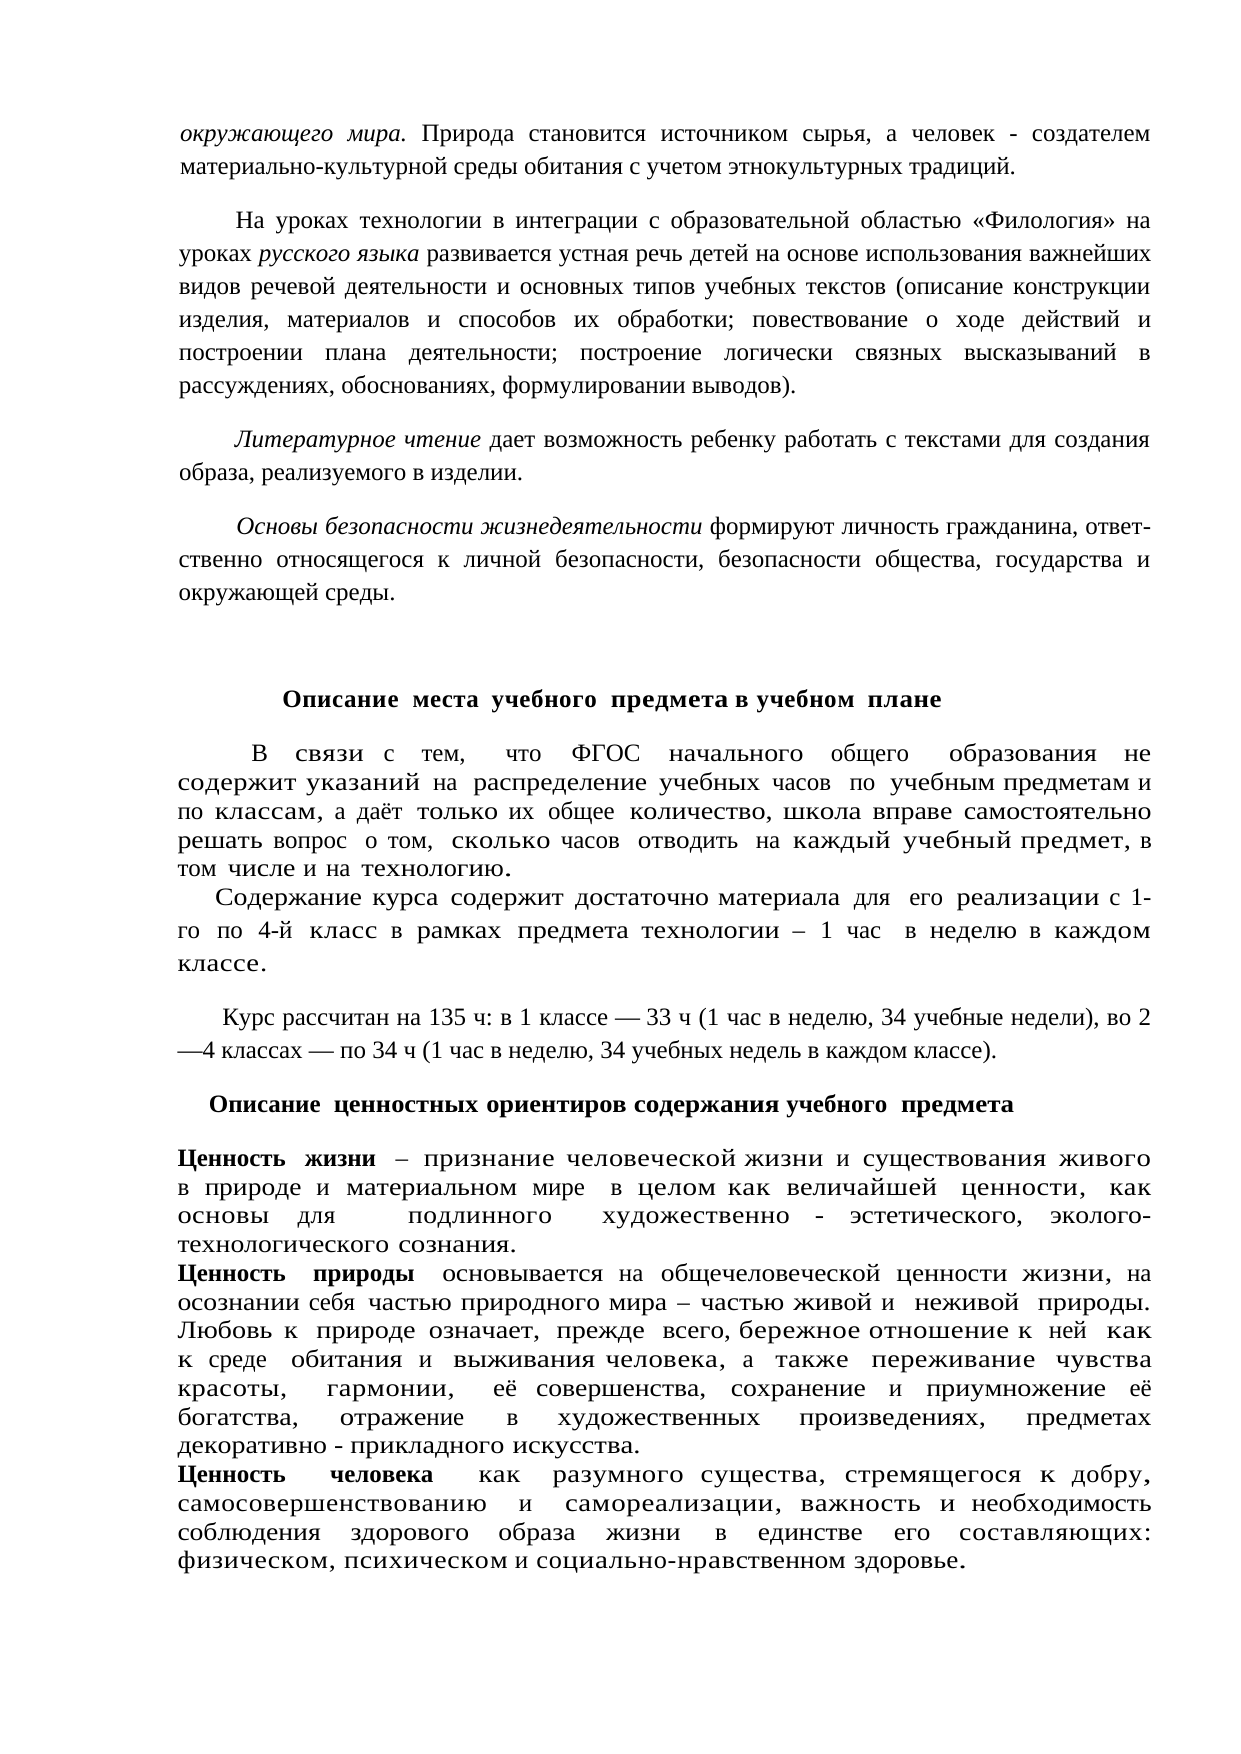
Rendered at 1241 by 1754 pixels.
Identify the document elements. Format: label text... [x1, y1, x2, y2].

text Ценность жизни – признание человеческой жизни и существования живого в природе и материальном мире в целом как величайшей ценности, как основы для подлинного художественно - эстетического, эколого-технологического сознания. [177, 1143, 1152, 1258]
text Литературное чтение дает возможность ребенку работать с текстами для создания образа, реализуемого в изделии. [179, 424, 1150, 486]
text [180, 118, 1151, 180]
text Описание ценностных ориентиров содержания учебного предмета [209, 1089, 1115, 1118]
text Ценность природы основывается на общечеловеческой ценности жизни, на осознании себя частью природного мира – частью живой и неживой природы. Любовь к природе означает, прежде всего, бережное отношение к ней как к среде обитания и выживания человека, а также переживание чувства красоты, гармонии, её совершенства, сохранение и приумножение её богатства, отражение в художественных произведениях, предметах декоративно - прикладного искусства. [177, 1258, 1152, 1459]
text В связи с тем, что ФГОС начального общего образования не содержит указаний на распределение учебных часов по учебным предметам и по классам, а даёт только их общее количество, школа вправе самостоятельно решать вопрос о том, сколько часов отводить на каждый учебный предмет, в том числе и на технологию. [177, 738, 1152, 882]
text Содержание курса содержит достаточно материала для его реализации с 1-го по 4-й класс в рамках предмета технологии – 1 час в неделю в каждом классе. [177, 882, 1152, 977]
text Ценность человека как разумного существа, стремящегося к добру, самосовершенствованию и самореализации, важность и необходимость соблюдения здорового образа жизни в единстве его составляющих: физическом, психическом и социально-нравственном здоровье. [177, 1459, 1152, 1574]
text Описание места учебного предмета в учебном плане [282, 684, 1041, 713]
text На уроках технологии в интеграции с образовательной областью «Филология» на уроках русского языка развивается устная речь детей на основе использования важнейших видов речевой деятельности и основных типов учебных текстов (описание конструкции изделия, материалов и способов их обработки; повествование о ходе действий и построении плана деятельности; построение логически связных высказываний в рассуждениях, обоснованиях, формулировании выводов). [179, 205, 1152, 399]
text Основы безопасности жизнедеятельности формируют личность гражданина, ответственно относящегося к личной безопасности, безопасности общества, государства и окружающей среды. [178, 511, 1151, 606]
text Курс рассчитан на 135 ч: в 1 классе — 33 ч (1 час в неделю, 34 учебные недели), во 2—4 классах — по 34 ч (1 час в неделю, 34 учебных недель в каждом классе). [177, 1002, 1152, 1064]
